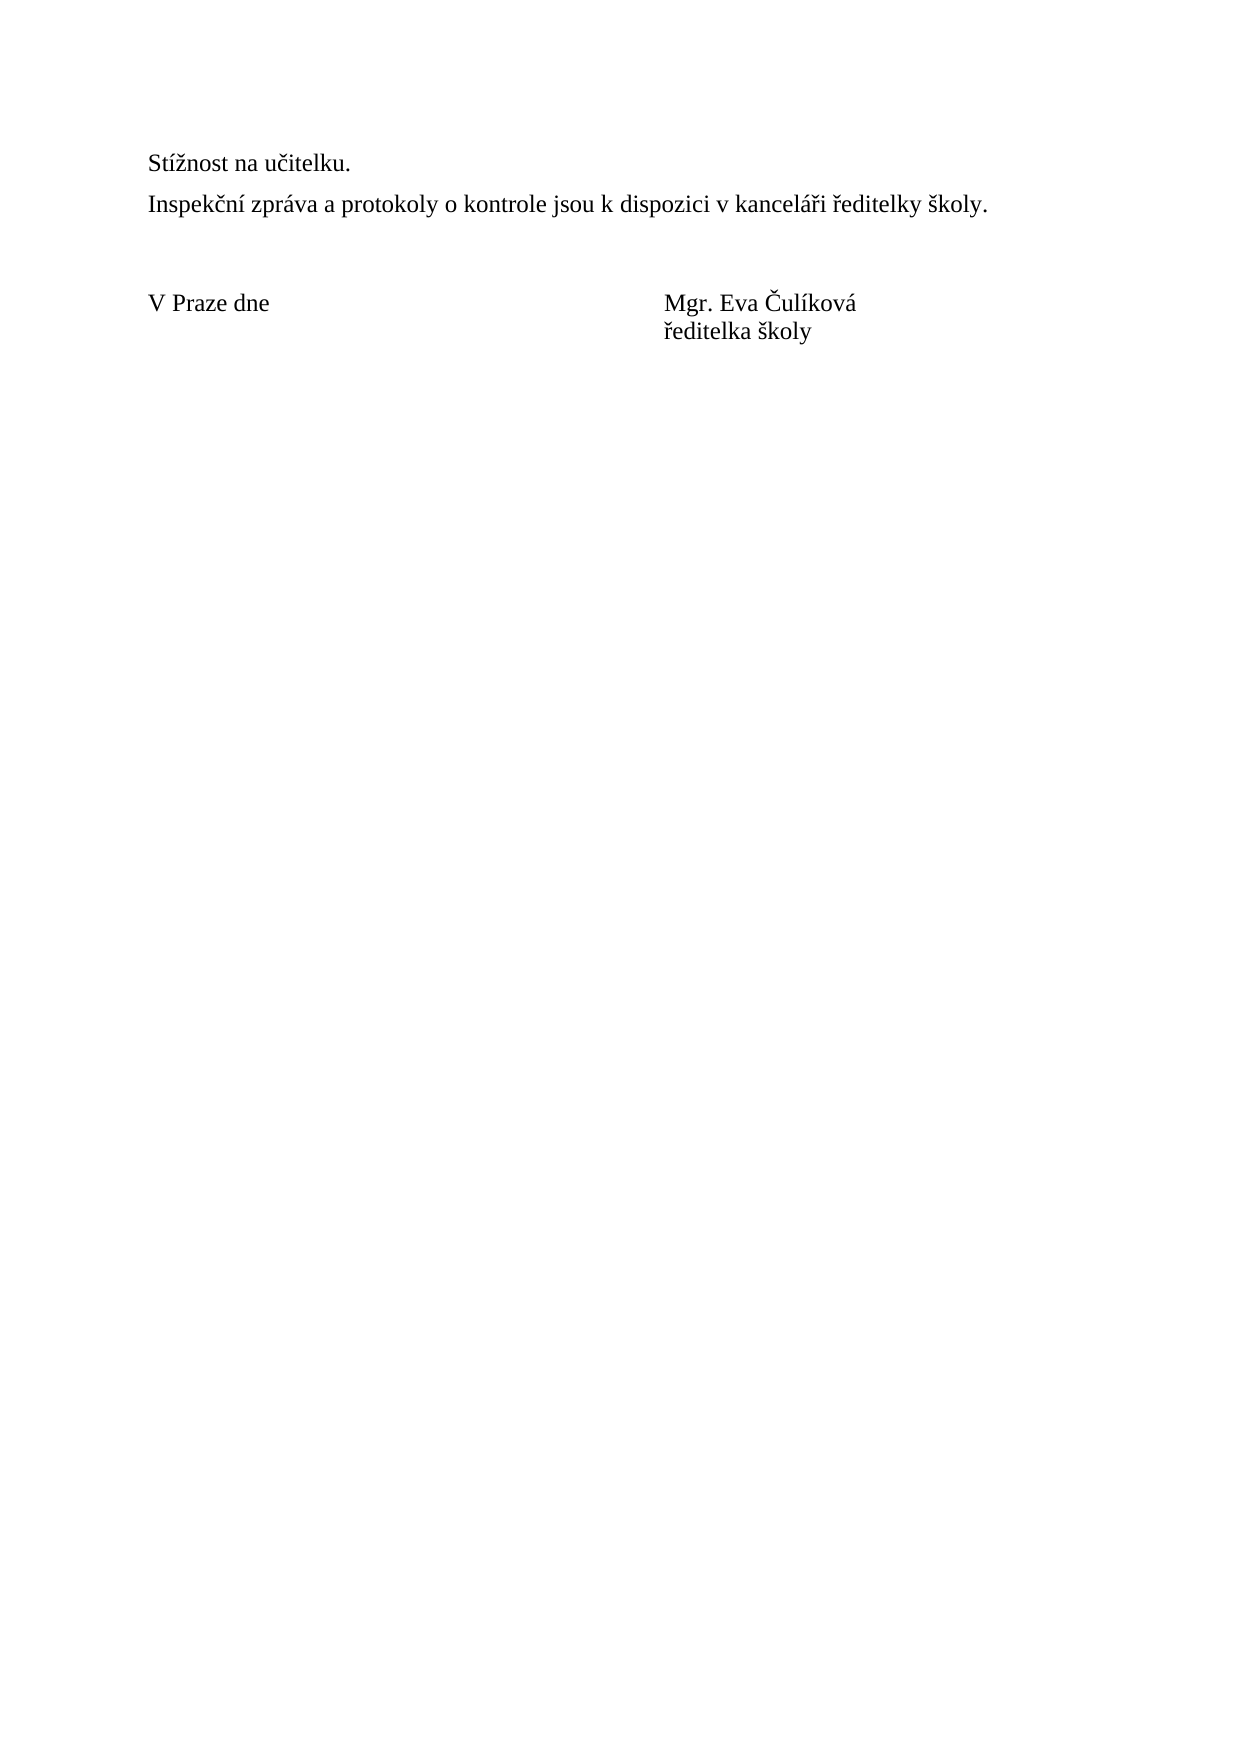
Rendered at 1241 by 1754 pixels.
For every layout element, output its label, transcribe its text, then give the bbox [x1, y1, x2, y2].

text V Praze dne Mgr. Eva Čulíková [148, 288, 1093, 316]
text Inspekční zpráva a protokoly o kontrole jsou k dispozici v kanceláři ředitelky školy. [148, 189, 1093, 218]
text ředitelka školy [590, 316, 1093, 345]
text Stížnost na učitelku. [148, 148, 1093, 176]
